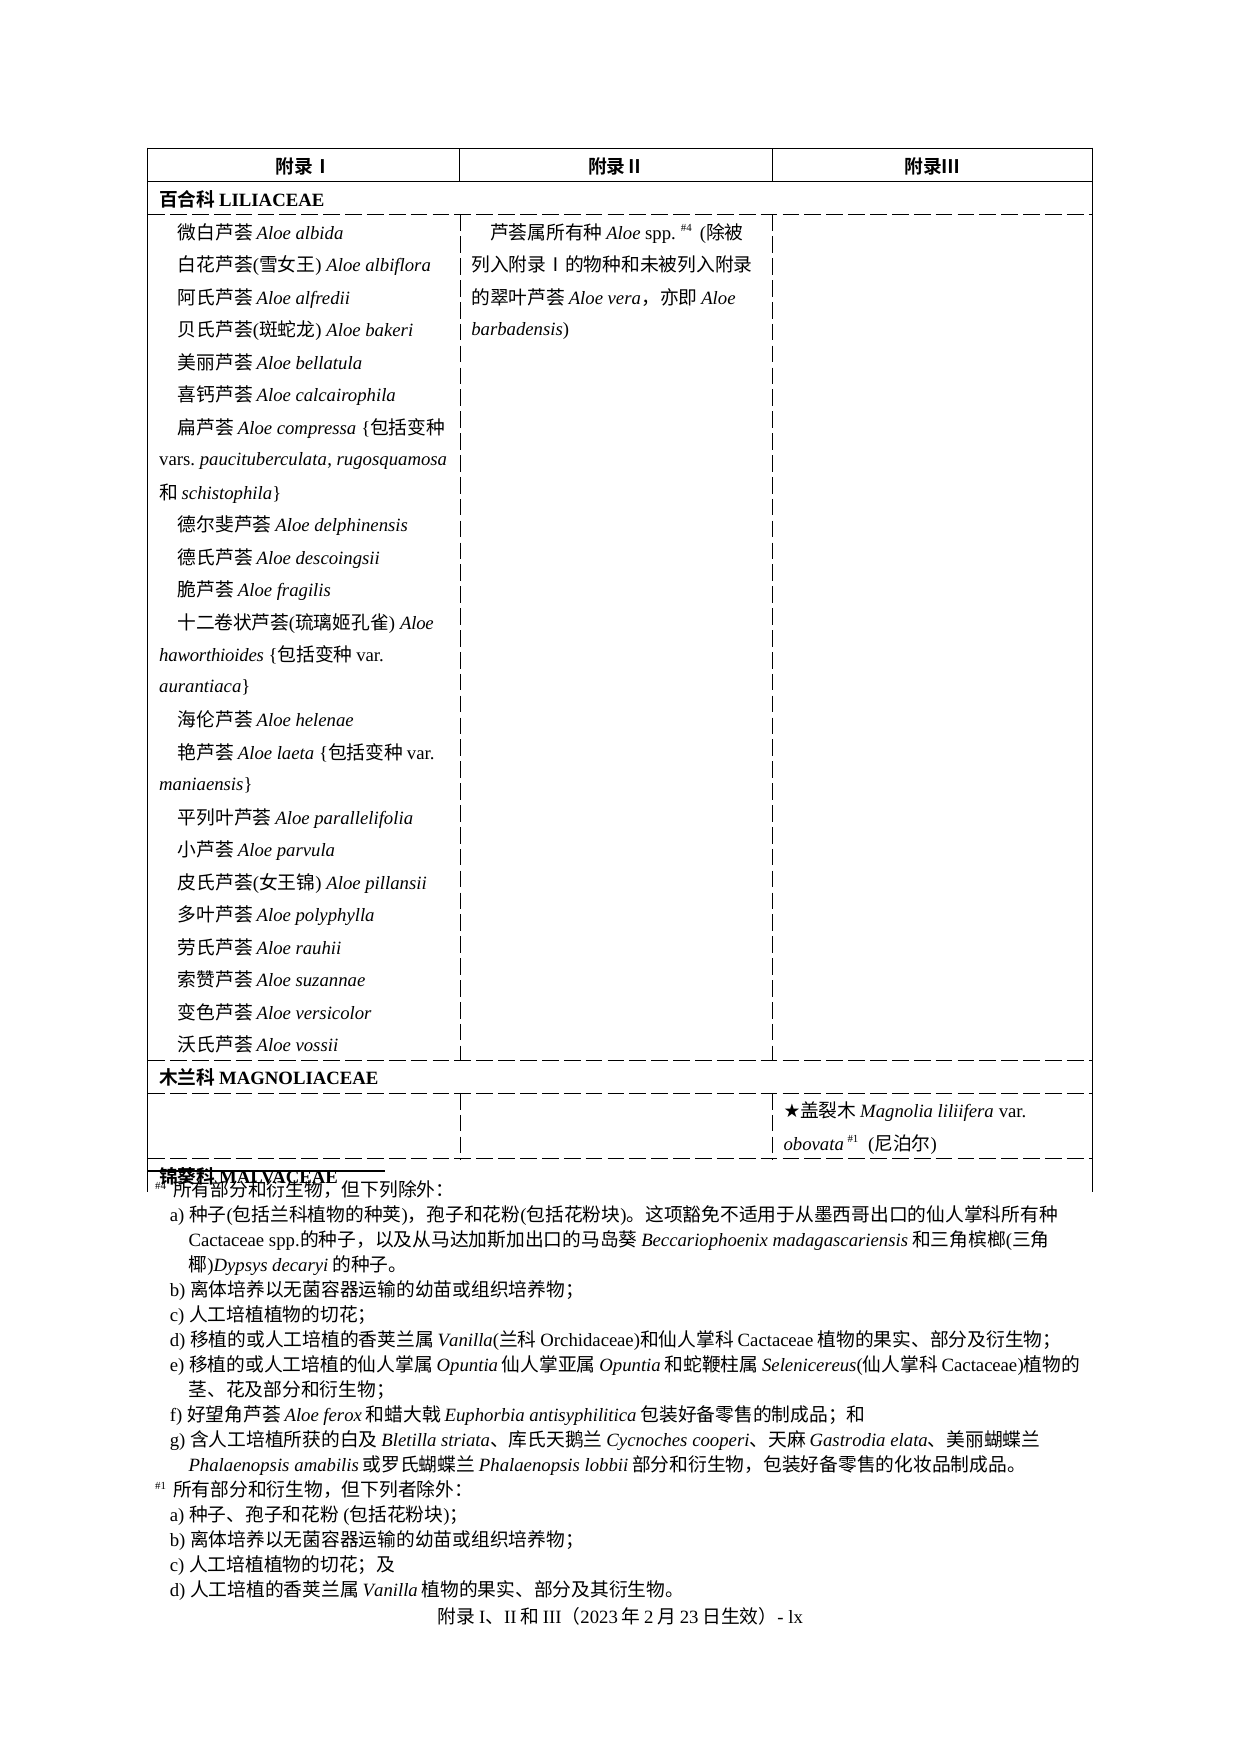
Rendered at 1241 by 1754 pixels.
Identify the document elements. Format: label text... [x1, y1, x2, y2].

table_header 附录Ⅲ [773, 149, 1092, 181]
table_cell [148, 1093, 460, 1158]
table_cell [460, 1093, 772, 1158]
table_cell 木兰科MAGNOLIACEAE [148, 1060, 1092, 1093]
table_header 附录Ⅰ [148, 149, 459, 181]
table_cell [772, 214, 1092, 1060]
table_cell ★盖裂木Magnolia liliifera var. obovata #1 (尼泊尔) [772, 1093, 1092, 1158]
table_header 附录Ⅱ [460, 149, 772, 181]
table_cell 芦荟属所有种Aloe spp. #4 (除被列入附录Ⅰ的物种和未被列入附录的翠叶芦荟Aloe vera，亦即Aloe barbadensis) [460, 214, 772, 1060]
table_cell 百合科LILIACEAE [148, 182, 1092, 214]
table_cell 微白芦荟Aloe albida 白花芦荟(雪女王) Aloe albiflora 阿氏芦荟Aloe alfredii 贝氏芦荟(斑蛇龙) Aloe bakeri 美丽芦荟Aloe bellatula 喜钙芦荟Aloe calcairophila 扁芦荟Aloe compressa {包括变种vars. paucituberculata, rugosquamosa和schistophila} 德尔斐芦荟Aloe delphinensis 德氏芦荟Aloe descoingsii 脆芦荟Aloe fragilis 十二卷状芦荟(琉璃姬孔雀) Aloe haworthioides {包括变种var. aurantiaca} 海伦芦荟Aloe helenae 艳芦荟Aloe laeta {包括变种var. maniaensis} 平列叶芦荟Aloe parallelifolia 小芦荟Aloe parvula 皮氏芦荟(女王锦) Aloe pillansii 多叶芦荟Aloe polyphylla 劳氏芦荟Aloe rauhii 索赞芦荟Aloe suzannae 变色芦荟Aloe versicolor 沃氏芦荟Aloe vossii [148, 214, 460, 1060]
